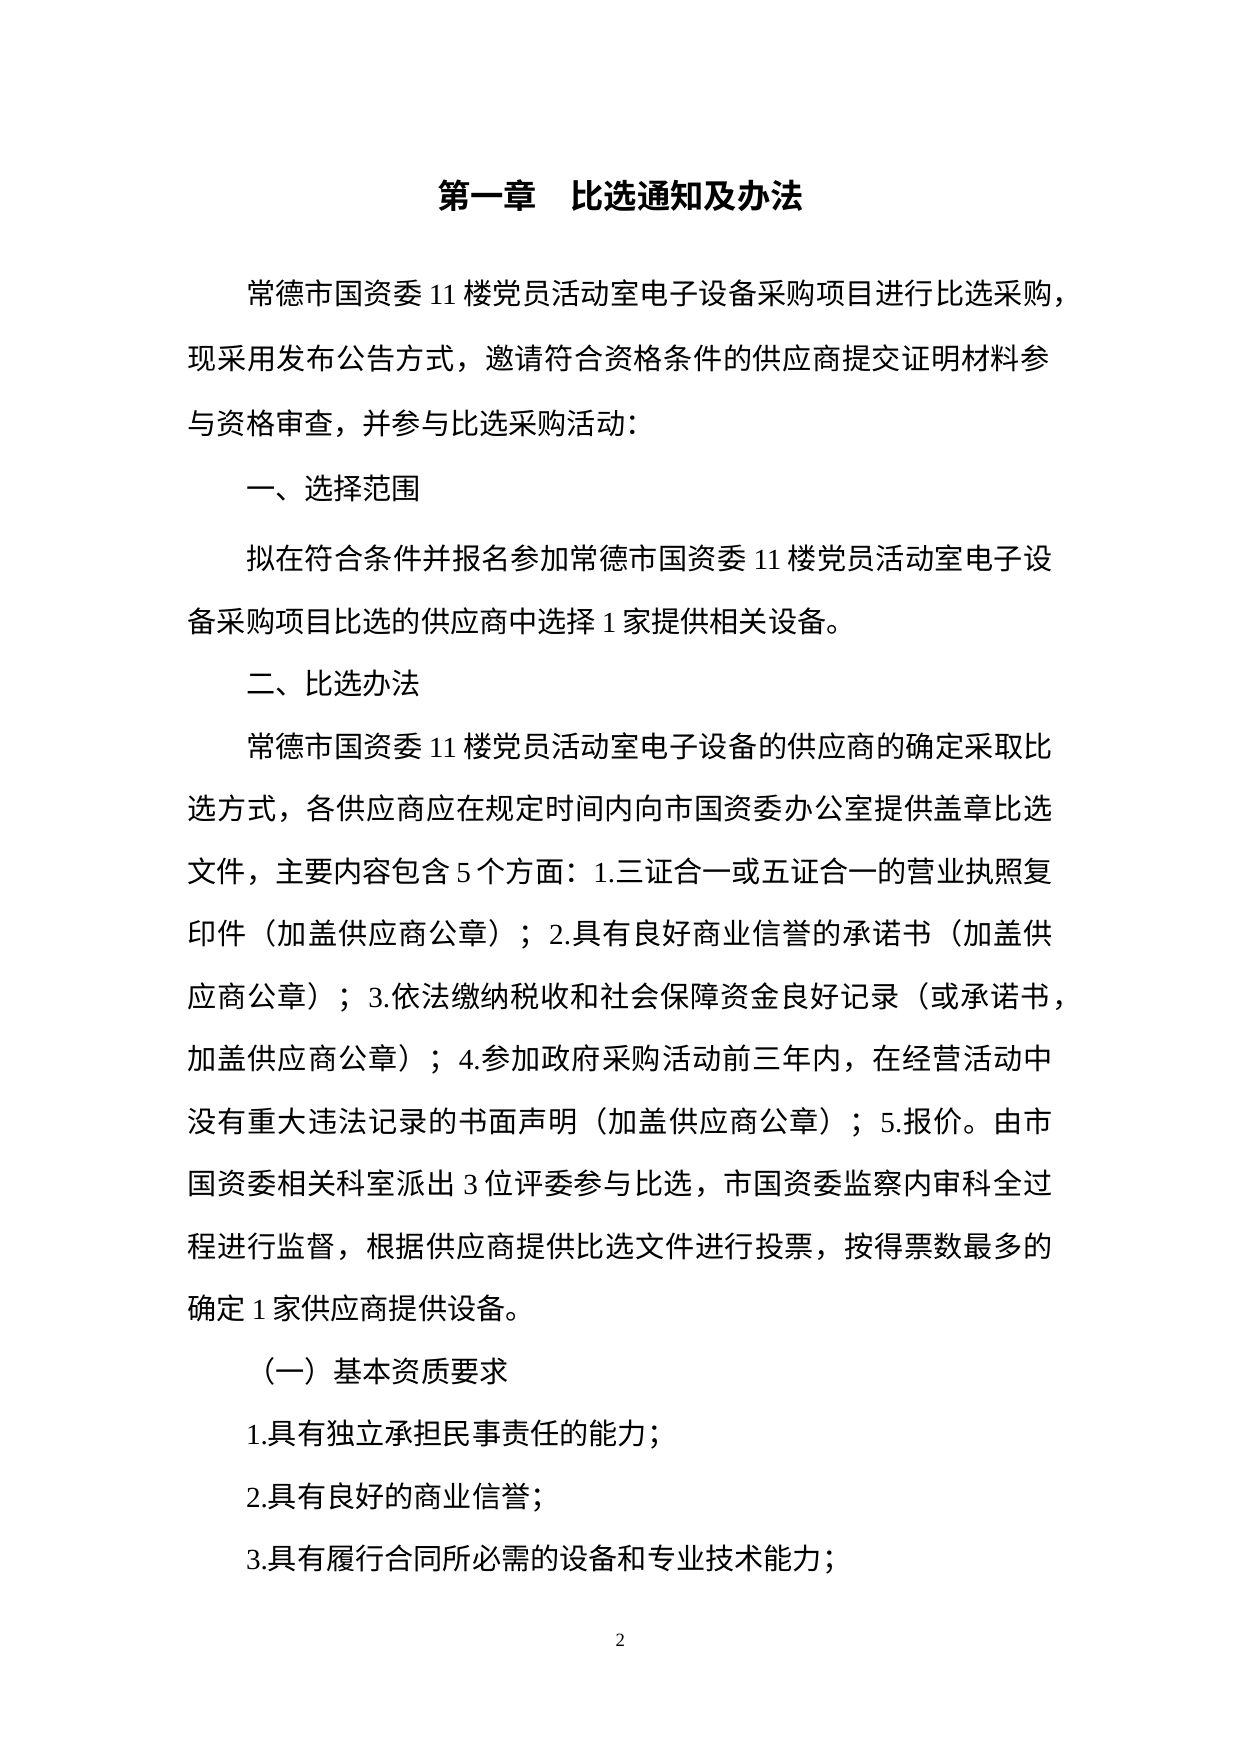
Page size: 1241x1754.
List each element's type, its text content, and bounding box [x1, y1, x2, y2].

text 常德市国资委11楼党员活动室电子设备的供应商的确定采取比选方式，各供应商应在规定时间内向市国资委办公室提供盖章比选文件，主要内容包含5个方面：1.三证合一或五证合一的营业执照复印件（加盖供应商公章）；2.具有良好商业信誉的承诺书（加盖供应商公章）；3.依法缴纳税收和社会保障资金良好记录（或承诺书，加盖供应商公章）；4.参加政府采购活动前三年内，在经营活动中没有重大违法记录的书面声明（加盖供应商公章）；5.报价。由市国资委相关科室派出3位评委参与比选，市国资委监察内审科全过程进行监督，根据供应商提供比选文件进行投票，按得票数最多的确定1家供应商提供设备。 [187, 707, 1053, 1332]
text （一）基本资质要求 [187, 1332, 1053, 1394]
text 3.具有履行合同所必需的设备和专业技术能力； [187, 1519, 1053, 1582]
text 常德市国资委11楼党员活动室电子设备采购项目进行比选采购，现采用发布公告方式，邀请符合资格条件的供应商提交证明材料参与资格审查，并参与比选采购活动： [187, 259, 1053, 454]
text 一、选择范围 [187, 454, 1053, 519]
text 1.具有独立承担民事责任的能力； [187, 1394, 1053, 1457]
text 二、比选办法 [187, 644, 1053, 707]
text 第一章 比选通知及办法 [187, 162, 1053, 227]
text 2.具有良好的商业信誉； [187, 1457, 1053, 1519]
text 拟在符合条件并报名参加常德市国资委11楼党员活动室电子设备采购项目比选的供应商中选择1家提供相关设备。 [187, 519, 1053, 644]
